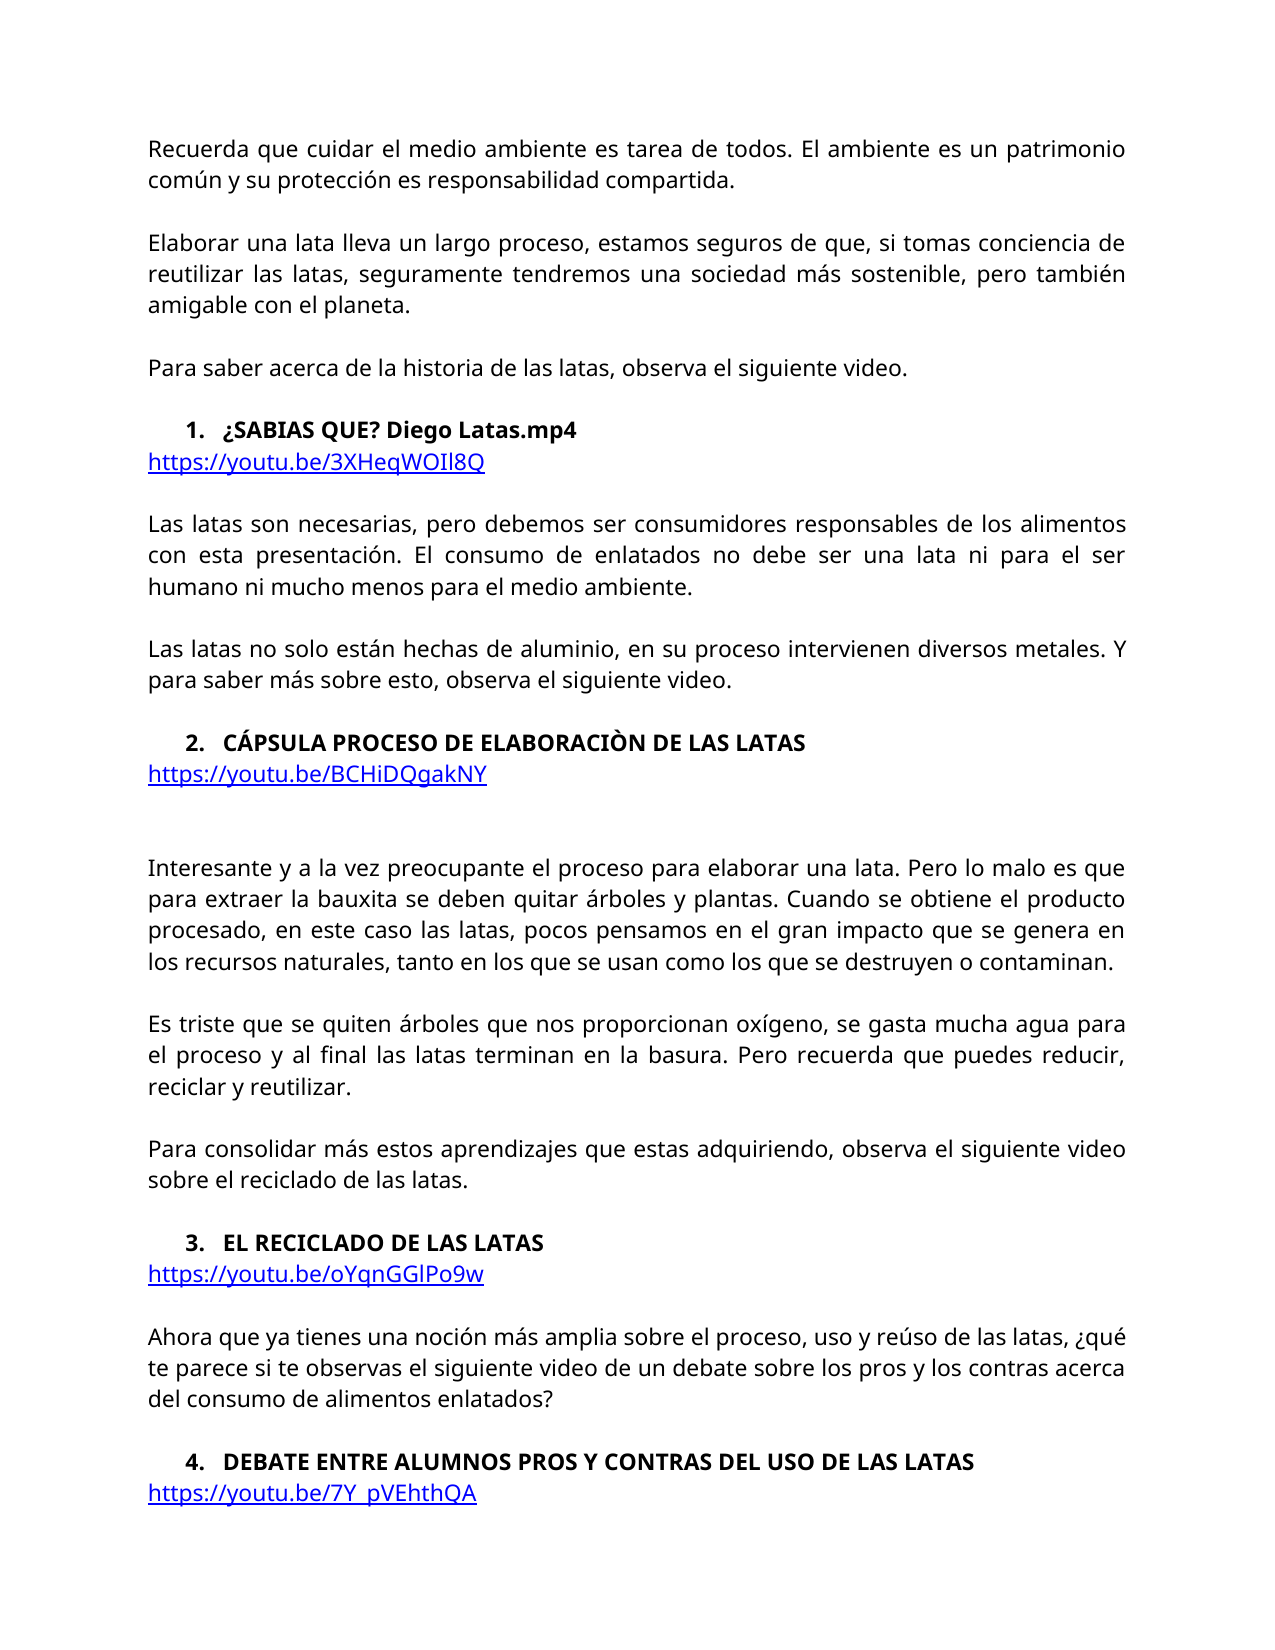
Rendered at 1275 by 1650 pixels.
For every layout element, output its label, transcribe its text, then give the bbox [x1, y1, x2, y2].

list DEBATE ENTRE ALUMNOS PROS Y CONTRAS DEL USO DE LAS LATAS [185, 1445, 1127, 1477]
text https://youtu.be/oYqnGGlPo9w [148, 1258, 1127, 1289]
text Interesante y a la vez preocupante el proceso para elaborar una lata. Pero lo malo es que para extraer la bauxita se deben quitar árboles y plantas. Cuando se obtiene el producto procesado, en este caso las latas, pocos pensamos en el gran impacto que se genera en los recursos naturales, tanto en los que se usan como los que se destruyen o contaminan. [148, 852, 1127, 977]
text https://youtu.be/BCHiDQgakNY [148, 758, 1127, 789]
text Para consolidar más estos aprendizajes que estas adquiriendo, observa el siguiente video sobre el reciclado de las latas. [148, 1133, 1127, 1195]
list EL RECICLADO DE LAS LATAS [185, 1227, 1127, 1258]
text Es triste que se quiten árboles que nos proporcionan oxígeno, se gasta mucha agua para el proceso y al final las latas terminan en la basura. Pero recuerda que puedes reducir, reciclar y reutilizar. [148, 1008, 1127, 1102]
text Para saber acerca de la historia de las latas, observa el siguiente video. [148, 352, 1127, 383]
text Las latas no solo están hechas de aluminio, en su proceso intervienen diversos metales. Y para saber más sobre esto, observa el siguiente video. [148, 633, 1127, 695]
text Elaborar una lata lleva un largo proceso, estamos seguros de que, si tomas conciencia de reutilizar las latas, seguramente tendremos una sociedad más sostenible, pero también amigable con el planeta. [148, 227, 1127, 320]
text Ahora que ya tienes una noción más amplia sobre el proceso, uso y reúso de las latas, ¿qué te parece si te observas el siguiente video de un debate sobre los pros y los contras acerca del consumo de alimentos enlatados? [148, 1320, 1127, 1414]
list CÁPSULA PROCESO DE ELABORACIÒN DE LAS LATAS [185, 727, 1127, 758]
text Las latas son necesarias, pero debemos ser consumidores responsables de los alimentos con esta presentación. El consumo de enlatados no debe ser una lata ni para el ser humano ni mucho menos para el medio ambiente. [148, 508, 1127, 602]
text https://youtu.be/7Y_pVEhthQA [148, 1477, 1127, 1508]
text Recuerda que cuidar el medio ambiente es tarea de todos. El ambiente es un patrimonio común y su protección es responsabilidad compartida. [148, 133, 1127, 195]
text https://youtu.be/3XHeqWOIl8Q [148, 445, 1127, 477]
list ¿SABIAS QUE? Diego Latas.mp4 [185, 414, 1127, 445]
